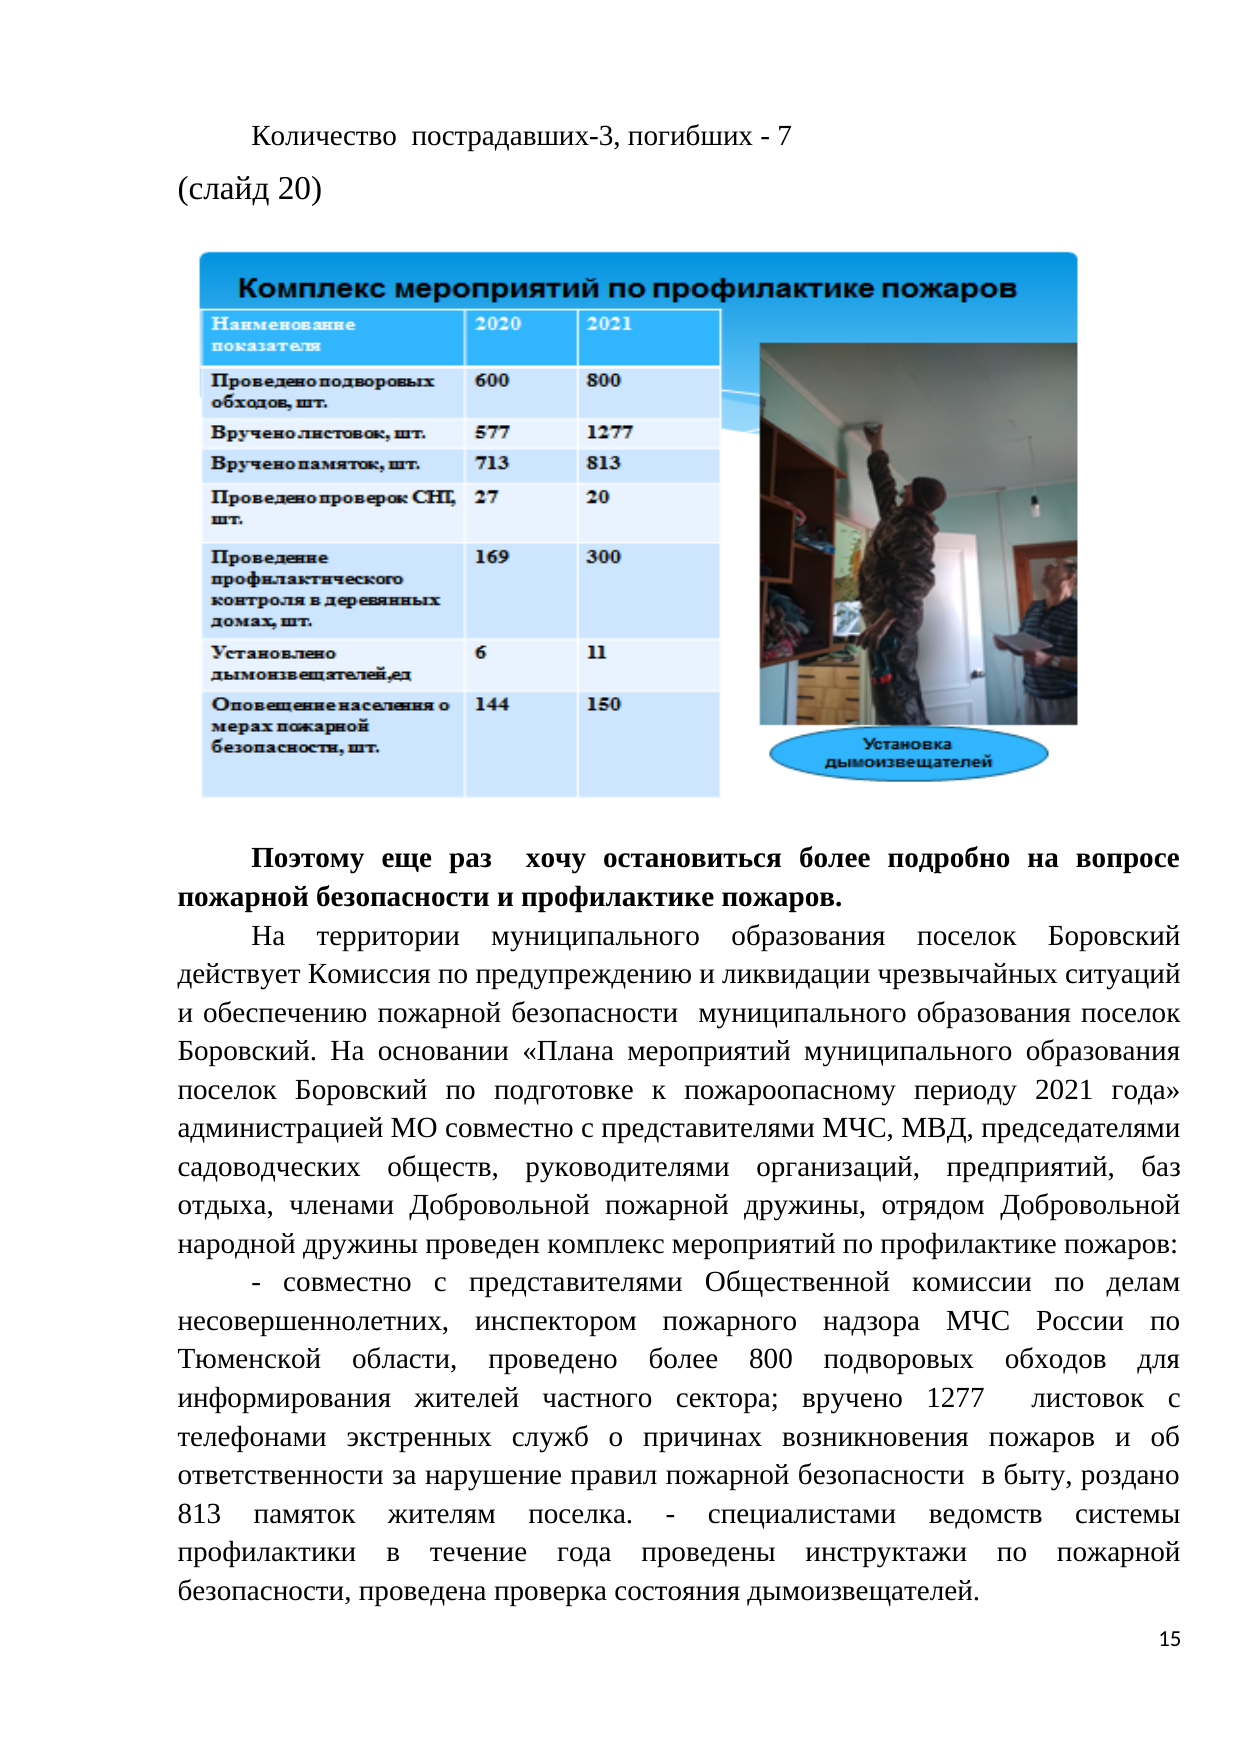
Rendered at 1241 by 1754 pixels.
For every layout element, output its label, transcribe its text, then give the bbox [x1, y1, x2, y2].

text Поэтому еще раз хочу остановиться более подробно на вопросе пожарной безопасности и профилактике пожаров. [177, 841, 1181, 913]
text (слайд 20) [177, 168, 1181, 207]
picture [177, 233, 1101, 816]
text - совместно с представителями Общественной комиссии по делам несовершеннолетних, инспектором пожарного надзора МЧС России по Тюменской области, проведено более 800 подворовых обходов для информирования жителей частного сектора; вручено 1277 листовок с телефонами экстренных служб о причинах возникновения пожаров и об ответственности за нарушение правил пожарной безопасности в быту, роздано 813 памяток жителям поселка. - специалистами ведомств системы профилактики в течение года проведены инструктажи по пожарной безопасности, проведена проверка состояния дымоизвещателей. [177, 1264, 1181, 1606]
text Количество пострадавших-3, погибших - 7 [177, 118, 1181, 152]
text На территории муниципального образования поселок Боровский действует Комиссия по предупреждению и ликвидации чрезвычайных ситуаций и обеспечению пожарной безопасности муниципального образования поселок Боровский. На основании «Плана мероприятий муниципального образования поселок Боровский по подготовке к пожароопасному периоду 2021 года» администрацией МО совместно с представителями МЧС, МВД, председателями садоводческих обществ, руководителями организаций, предприятий, баз отдыха, членами Добровольной пожарной дружины, отрядом Добровольной народной дружины проведен комплекс мероприятий по профилактике пожаров: [177, 918, 1181, 1259]
